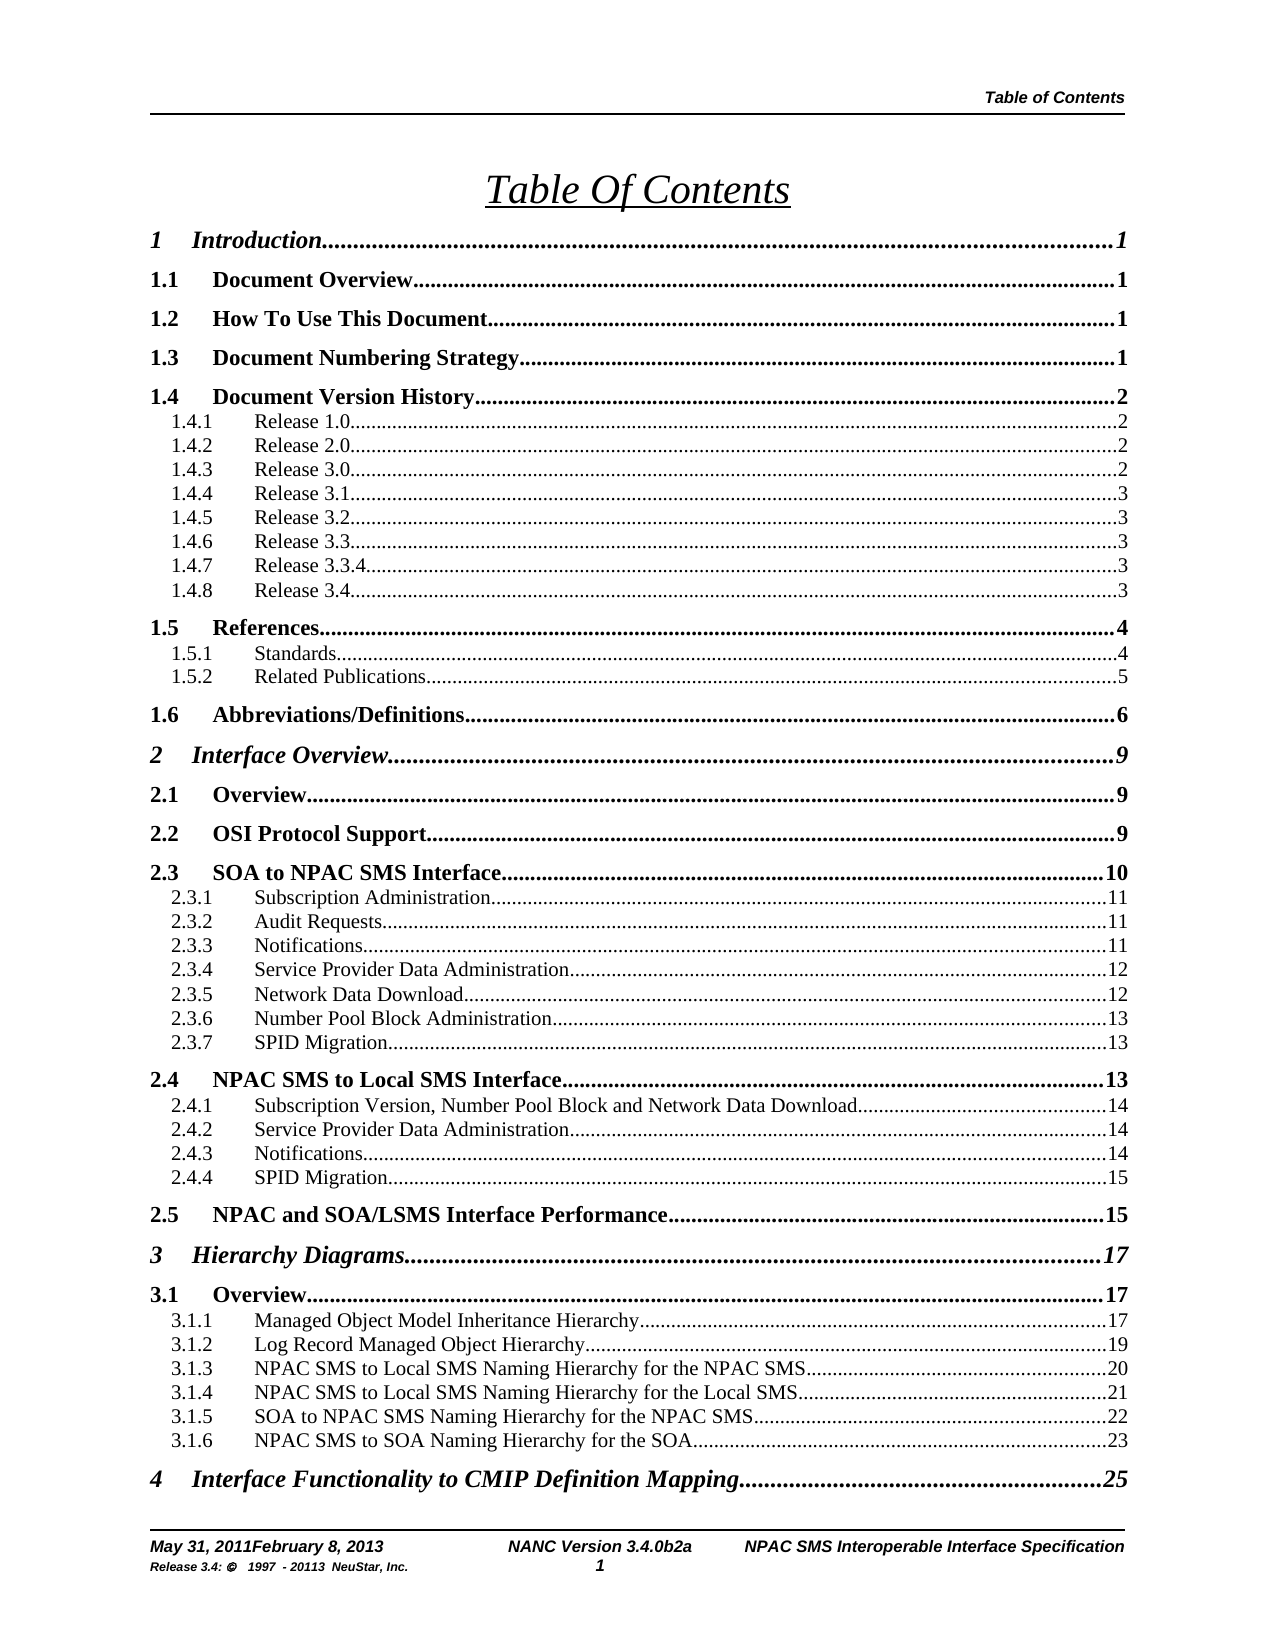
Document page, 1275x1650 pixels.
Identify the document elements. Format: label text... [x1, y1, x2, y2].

text 3.1.4 NPAC SMS to Local SMS Naming Hierarchy for the Local SMS 21 [171, 1380, 1125, 1404]
text 1.4.1 Release 1.0 2 [171, 409, 1125, 433]
text 3 Hierarchy Diagrams 17 [150, 1240, 1125, 1269]
text 2.3.1 Subscription Administration 11 [171, 885, 1125, 909]
text 1.4.8 Release 3.4 3 [171, 577, 1125, 602]
text 1.4.7 Release 3.3.4 3 [171, 553, 1125, 577]
text 2.4.4 SPID Migration 15 [171, 1165, 1125, 1189]
text 4 Interface Functionality to CMIP Definition Mapping 25 [150, 1464, 1125, 1493]
text 1.5.2 Related Publications 5 [171, 664, 1125, 688]
text 1.4.5 Release 3.2 3 [171, 505, 1125, 529]
text 1.4.3 Release 3.0 2 [171, 457, 1125, 481]
text 3.1 Overview 17 [150, 1281, 1125, 1308]
text 2.1 Overview 9 [150, 781, 1125, 807]
text 1.4 Document Version History 2 [150, 383, 1125, 409]
text 1.1 Document Overview 1 [150, 266, 1125, 292]
text 1.6 Abbreviations/Definitions 6 [150, 701, 1125, 727]
text 3.1.2 Log Record Managed Object Hierarchy 19 [171, 1332, 1125, 1356]
text 2.3.3 Notifications 11 [171, 933, 1125, 957]
text 2.3.6 Number Pool Block Administration 13 [171, 1006, 1125, 1029]
text 2 Interface Overview 9 [150, 740, 1125, 769]
text 1.3 Document Numbering Strategy 1 [150, 344, 1125, 370]
text 2.4.3 Notifications 14 [171, 1141, 1125, 1165]
text 1.5.1 Standards 4 [171, 640, 1125, 664]
text 2.5 NPAC and SOA/LSMS Interface Performance 15 [150, 1201, 1125, 1228]
text 1.2 How To Use This Document 1 [150, 305, 1125, 331]
text 2.2 OSI Protocol Support 9 [150, 820, 1125, 846]
text 1 Introduction 1 [150, 225, 1125, 254]
text 3.1.1 Managed Object Model Inheritance Hierarchy 17 [171, 1308, 1125, 1332]
text 2.3.2 Audit Requests 11 [171, 909, 1125, 933]
text 1.5 References 4 [150, 614, 1125, 640]
text 1.4.4 Release 3.1 3 [171, 481, 1125, 505]
text 3.1.3 NPAC SMS to Local SMS Naming Hierarchy for the NPAC SMS 20 [171, 1356, 1125, 1380]
title Table Of Contents [150, 164, 1125, 212]
text 1.4.6 Release 3.3 3 [171, 529, 1125, 553]
text 2.3.7 SPID Migration 13 [171, 1029, 1125, 1054]
text 3.1.5 SOA to NPAC SMS Naming Hierarchy for the NPAC SMS 22 [171, 1404, 1125, 1428]
text 2.3.5 Network Data Download 12 [171, 981, 1125, 1006]
text 2.4.2 Service Provider Data Administration 14 [171, 1117, 1125, 1141]
text 2.3 SOA to NPAC SMS Interface 10 [150, 859, 1125, 885]
text 2.4 NPAC SMS to Local SMS Interface 13 [150, 1066, 1125, 1092]
text 2.4.1 Subscription Version, Number Pool Block and Network Data Download 14 [171, 1092, 1125, 1117]
text 2.3.4 Service Provider Data Administration 12 [171, 957, 1125, 981]
text 1.4.2 Release 2.0 2 [171, 433, 1125, 457]
text 3.1.6 NPAC SMS to SOA Naming Hierarchy for the SOA 23 [171, 1428, 1125, 1452]
